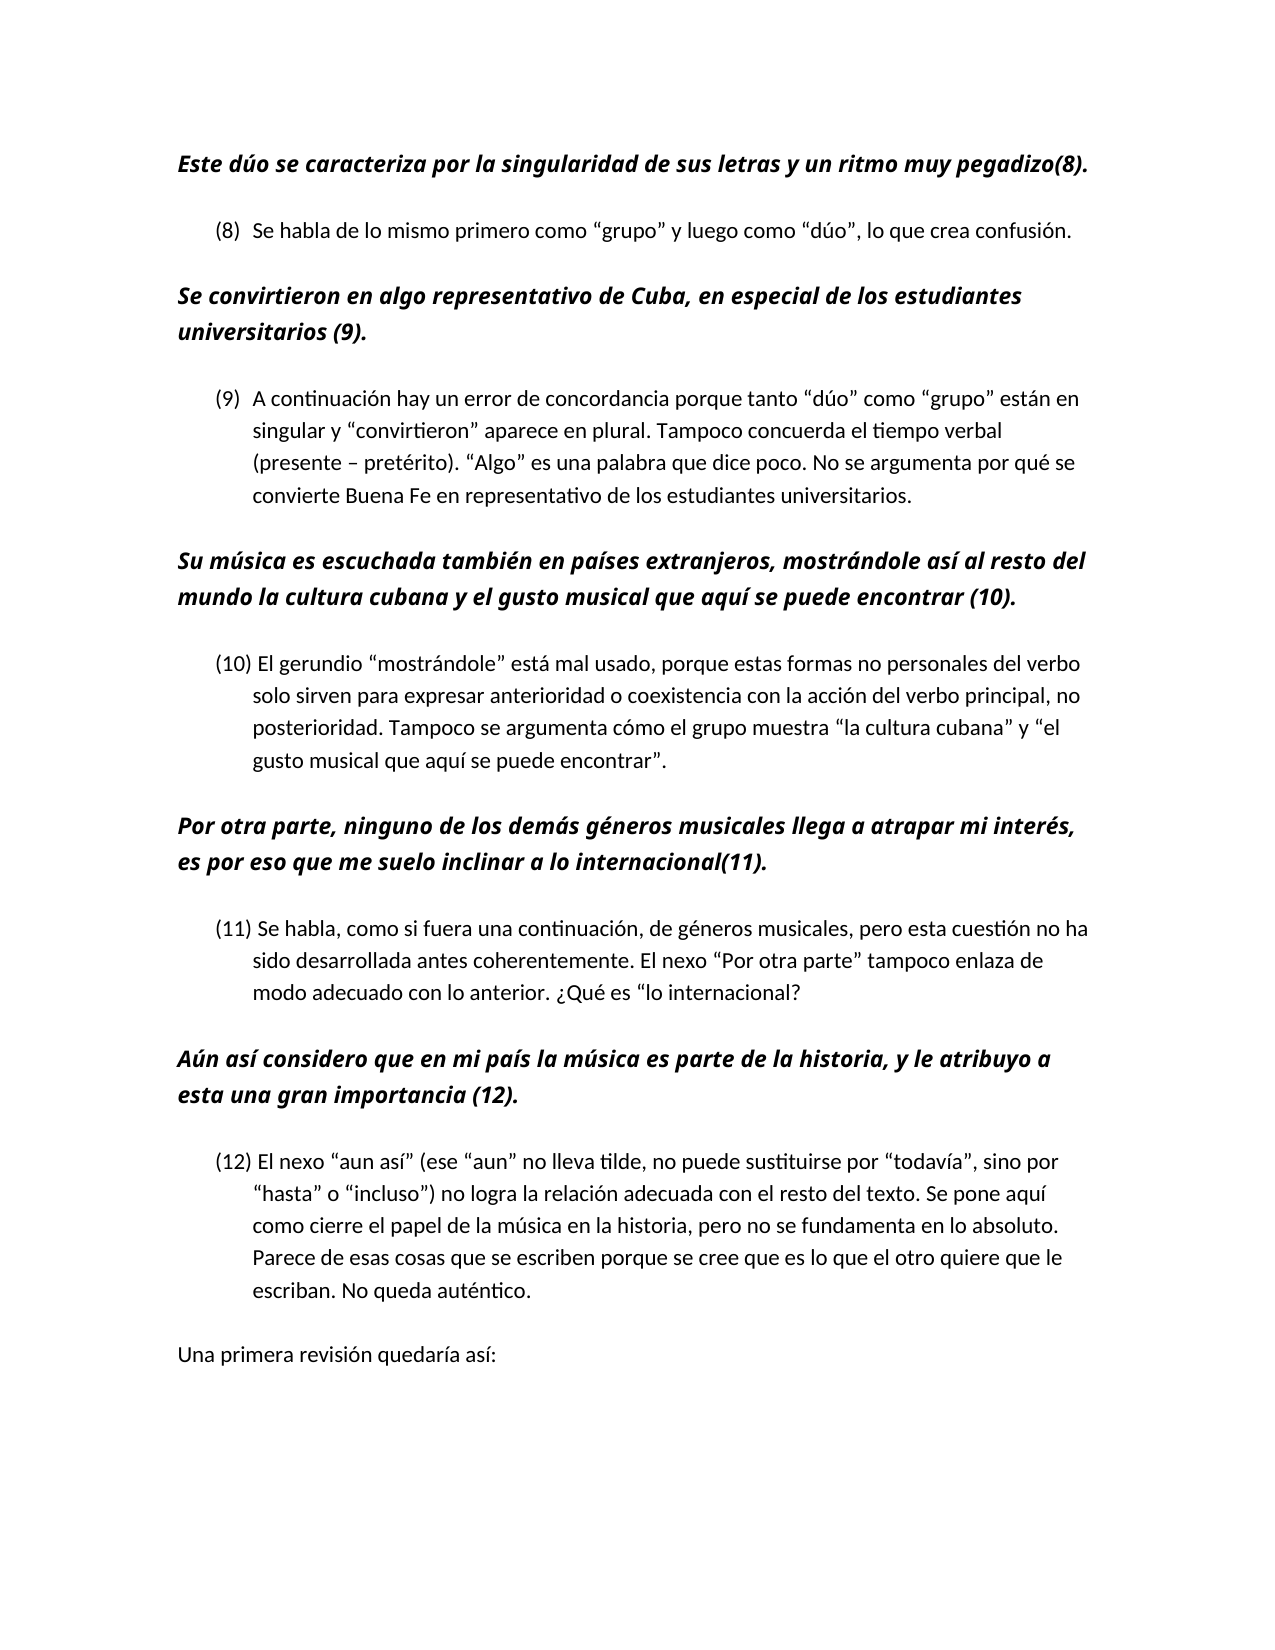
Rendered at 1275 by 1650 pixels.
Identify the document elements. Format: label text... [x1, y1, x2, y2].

list Se habla, como si fuera una continuación, de géneros musicales, pero esta cuestión no ha sido desarrollada antes coherentemente. El nexo “Por otra parte” tampoco enlaza de modo adecuado con lo anterior. ¿Qué es “lo internacional? [215, 914, 1098, 1007]
list El nexo “aun así” (ese “aun” no lleva tilde, no puede sustituirse por “todavía”, sino por “hasta” o “incluso”) no logra la relación adecuada con el resto del texto. Se pone aquí como cierre el papel de la música en la historia, pero no se fundamenta en lo absoluto. Parece de esas cosas que se escriben porque se cree que es lo que el otro quiere que le escriban. No queda auténtico. [215, 1147, 1098, 1304]
text Se convirtieron en algo representativo de Cuba, en especial de los estudiantes universitarios (9). [177, 280, 1098, 347]
text Aún así considero que en mi país la música es parte de la historia, y le atribuyo a esta una gran importancia (12). [177, 1043, 1098, 1110]
list Se habla de lo mismo primero como “grupo” y luego como “dúo”, lo que crea confusión. [215, 216, 1098, 244]
text Por otra parte, ninguno de los demás géneros musicales llega a atrapar mi interés, es por eso que me suelo inclinar a lo internacional(11). [177, 810, 1098, 877]
list A continuación hay un error de concordancia porque tanto “dúo” como “grupo” están en singular y “convirtieron” aparece en plural. Tampoco concuerda el tiempo verbal (presente – pretérito). “Algo” es una palabra que dice poco. No se argumenta por qué se convierte Buena Fe en representativo de los estudiantes universitarios. [215, 384, 1098, 509]
text Una primera revisión quedaría así: [177, 1340, 1098, 1368]
text Su música es escuchada también en países extranjeros, mostrándole así al resto del mundo la cultura cubana y el gusto musical que aquí se puede encontrar (10). [177, 545, 1098, 612]
list El gerundio “mostrándole” está mal usado, porque estas formas no personales del verbo solo sirven para expresar anterioridad o coexistencia con la acción del verbo principal, no posterioridad. Tampoco se argumenta cómo el grupo muestra “la cultura cubana” y “el gusto musical que aquí se puede encontrar”. [215, 649, 1098, 774]
text Este dúo se caracteriza por la singularidad de sus letras y un ritmo muy pegadizo(8). [177, 148, 1098, 179]
